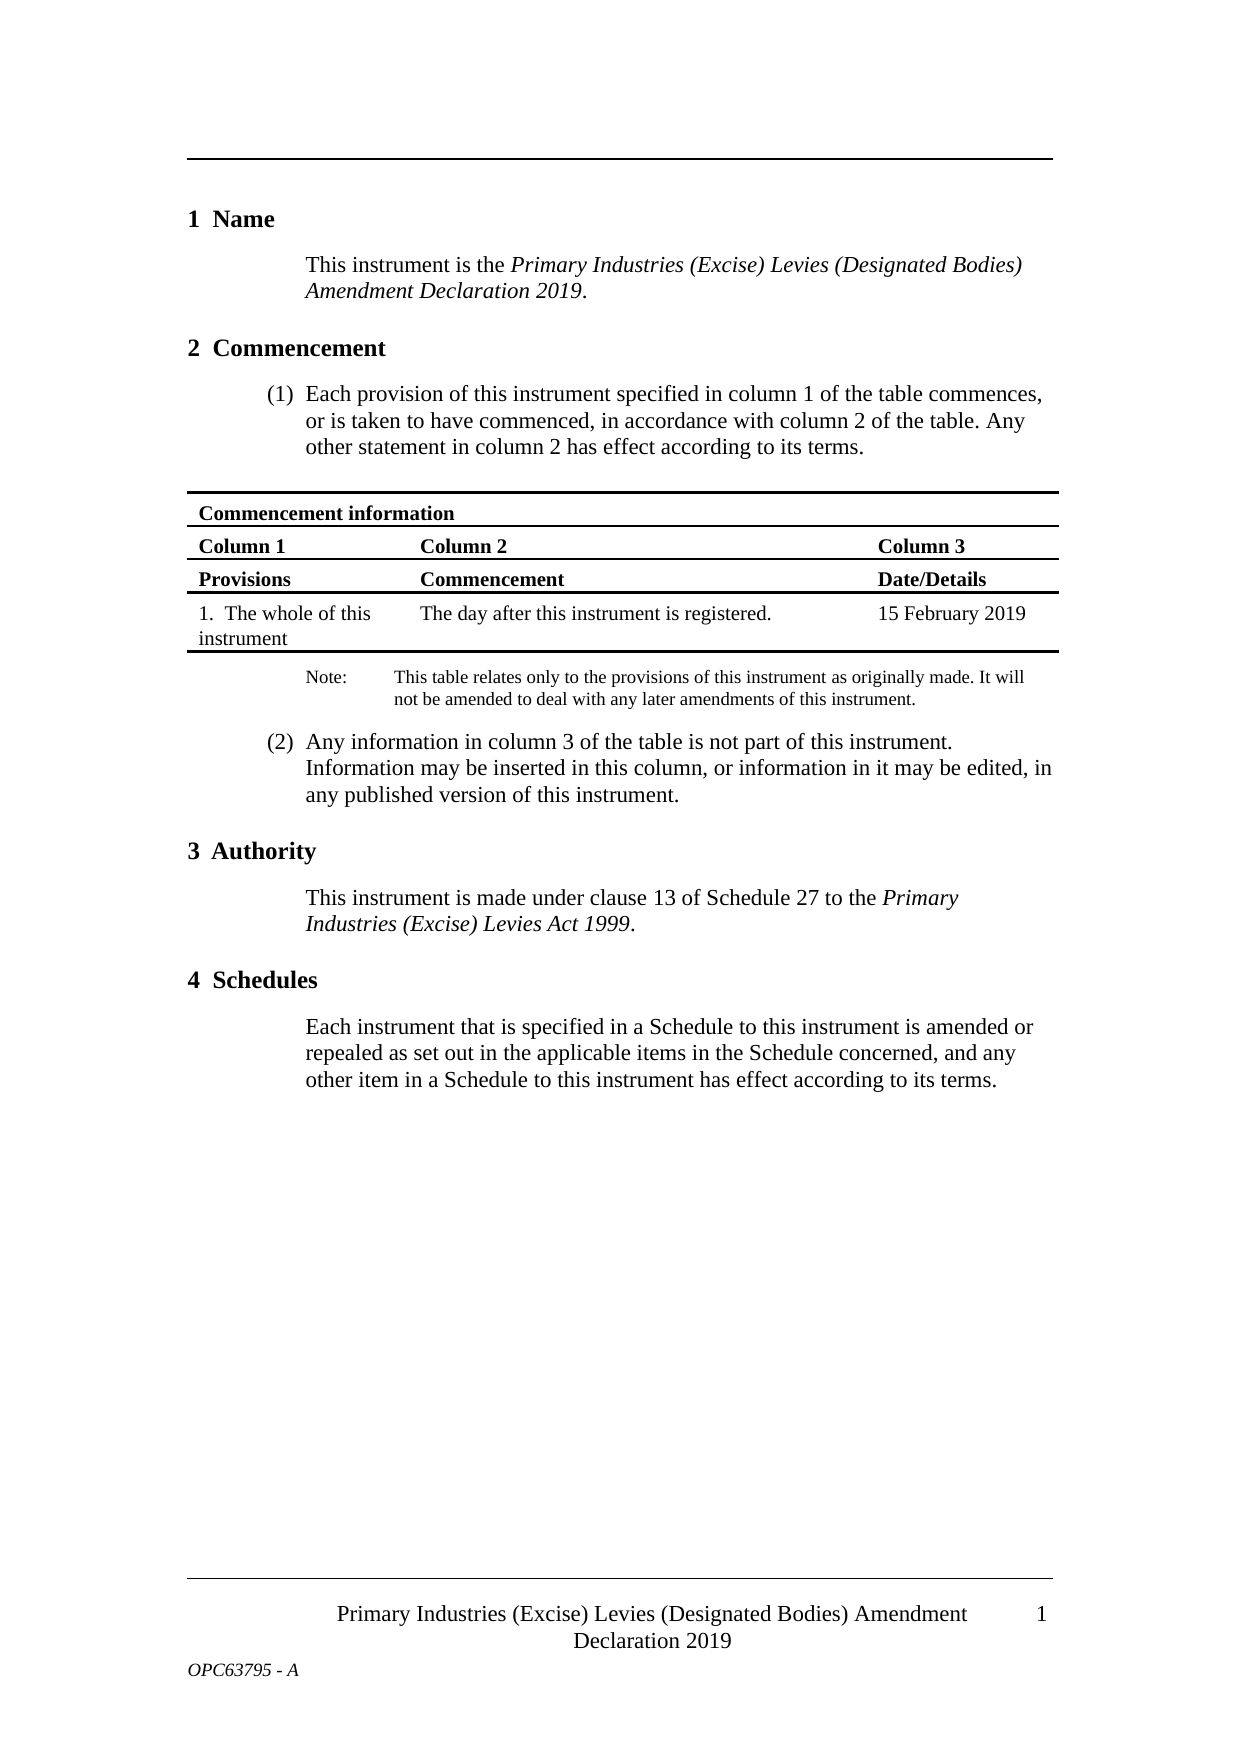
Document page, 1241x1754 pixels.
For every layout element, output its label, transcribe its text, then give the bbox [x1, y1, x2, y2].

table_cell 1. The whole of this instrument [187, 594, 409, 650]
table_cell Column 3 [866, 527, 1058, 558]
text 1 Name [187, 204, 1053, 232]
text This instrument is the Primary Industries (Excise) Levies (Designated Bodies) Amendment Declaration 2019. [187, 251, 1053, 304]
text 2 Commencement [187, 333, 1053, 362]
table_cell Column 1 [187, 527, 409, 558]
table_cell The day after this instrument is registered. [409, 594, 866, 650]
table_cell Commencement [409, 560, 866, 591]
text 3 Authority [187, 836, 1053, 865]
text Note: This table relates only to the provisions of this instrument as originally made. It will not be amended to deal with any later amendments of this instrument. [305, 666, 1053, 709]
text (2) Any information in column 3 of the table is not part of this instrument. Information may be inserted in this column, or information in it may be edited, in any published version of this instrument. [187, 728, 1053, 807]
text 4 Schedules [187, 966, 1053, 994]
table_cell Date/Details [866, 560, 1058, 591]
text (1) Each provision of this instrument specified in column 1 of the table commences, or is taken to have commenced, in accordance with column 2 of the table. Any other statement in column 2 has effect according to its terms. [187, 381, 1053, 459]
table_cell 15 February 2019 [866, 594, 1058, 650]
table_cell Provisions [187, 560, 409, 591]
table_header Commencement information [187, 494, 1058, 525]
table_cell Column 2 [409, 527, 866, 558]
text Each instrument that is specified in a Schedule to this instrument is amended or repealed as set out in the applicable items in the Schedule concerned, and any other item in a Schedule to this instrument has effect according to its terms. [187, 1013, 1053, 1092]
text This instrument is made under clause 13 of Schedule 27 to the Primary Industries (Excise) Levies Act 1999. [187, 884, 1053, 936]
